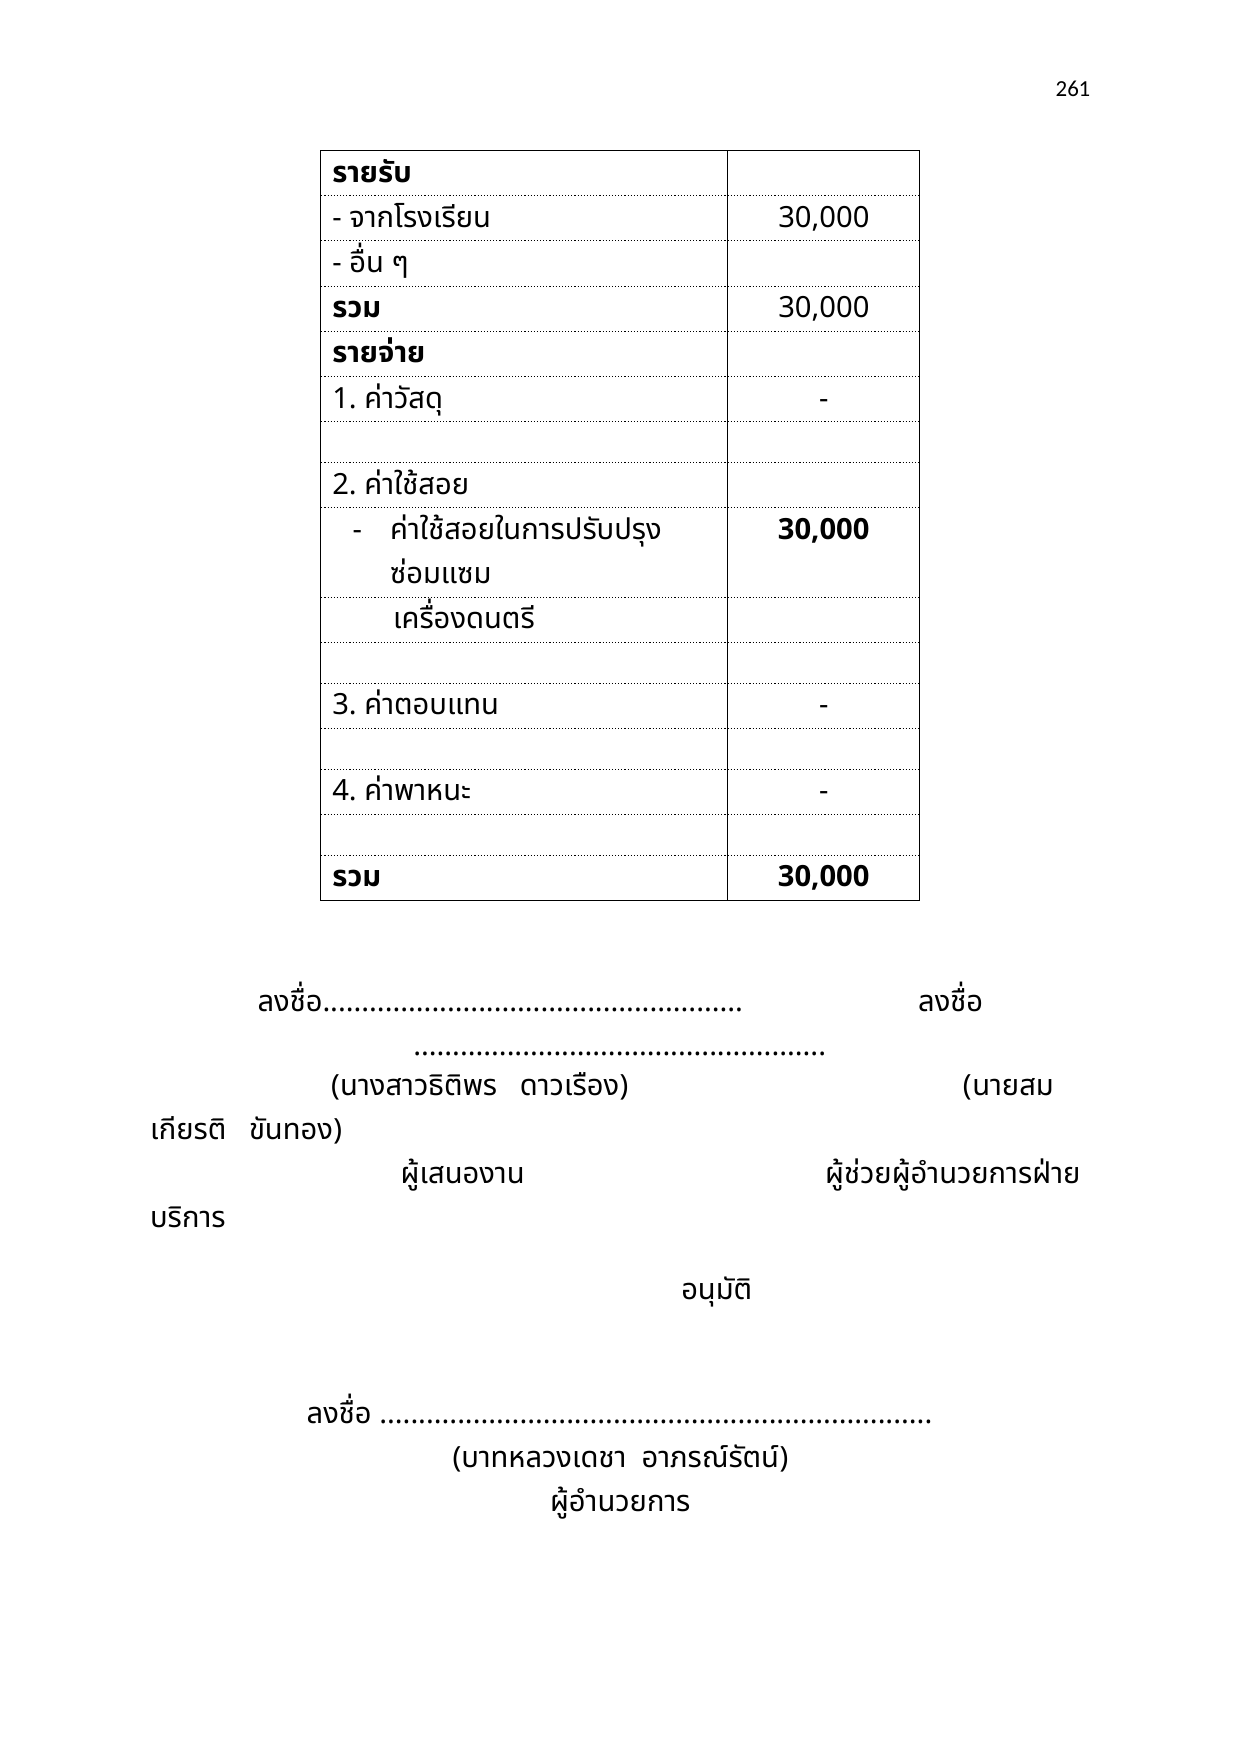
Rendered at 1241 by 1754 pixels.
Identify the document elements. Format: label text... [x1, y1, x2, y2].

table_cell รวม [321, 286, 727, 331]
table_cell ค่าใช้สอยในการปรับปรุงซ่อมแซม [321, 507, 727, 597]
table_cell [728, 728, 919, 768]
table_cell [728, 331, 919, 376]
table_cell 30,000 [728, 855, 919, 900]
table_cell - [728, 376, 919, 421]
table_cell 30,000 [728, 507, 919, 597]
table_cell - [728, 769, 919, 814]
table_cell [728, 597, 919, 642]
table_cell [728, 462, 919, 507]
text ผู้เสนองาน ผู้ช่วยผู้อำนวยการฝ่ายบริการ [150, 1153, 1090, 1241]
table_cell รายรับ [321, 151, 727, 195]
text ลงชื่อ...................................................... ลงชื่อ ..................................................... [150, 980, 1090, 1064]
table_cell 2. ค่าใช้สอย [321, 462, 727, 507]
text ผู้อำนวยการ [150, 1481, 1090, 1525]
table_cell [321, 728, 727, 768]
text อนุมัติ [150, 1269, 1090, 1313]
table_cell 30,000 [728, 286, 919, 331]
table_cell 30,000 [728, 195, 919, 240]
table_cell [321, 642, 727, 682]
table_cell 1. ค่าวัสดุ [321, 376, 727, 421]
text ลงชื่อ ....................................................................... [150, 1392, 1090, 1436]
table_cell [728, 814, 919, 854]
table_cell [728, 240, 919, 286]
table_cell [321, 421, 727, 462]
table_cell [728, 421, 919, 462]
text (บาทหลวงเดชา อาภรณ์รัตน์) [150, 1436, 1090, 1481]
table_cell [321, 814, 727, 854]
table_cell 3. ค่าตอบแทน [321, 683, 727, 728]
table_cell - [728, 683, 919, 728]
table_cell รวม [321, 855, 727, 900]
table_cell - จากโรงเรียน [321, 195, 727, 240]
text (นางสาวธิติพร ดาวเรือง) (นายสมเกียรติ ขันทอง) [150, 1064, 1090, 1153]
table_cell รายจ่าย [321, 331, 727, 376]
table_cell [728, 642, 919, 682]
table_cell 4. ค่าพาหนะ [321, 769, 727, 814]
table_cell [728, 151, 919, 195]
table_cell เครื่องดนตรี [321, 597, 727, 642]
table_cell - อื่น ๆ [321, 240, 727, 286]
